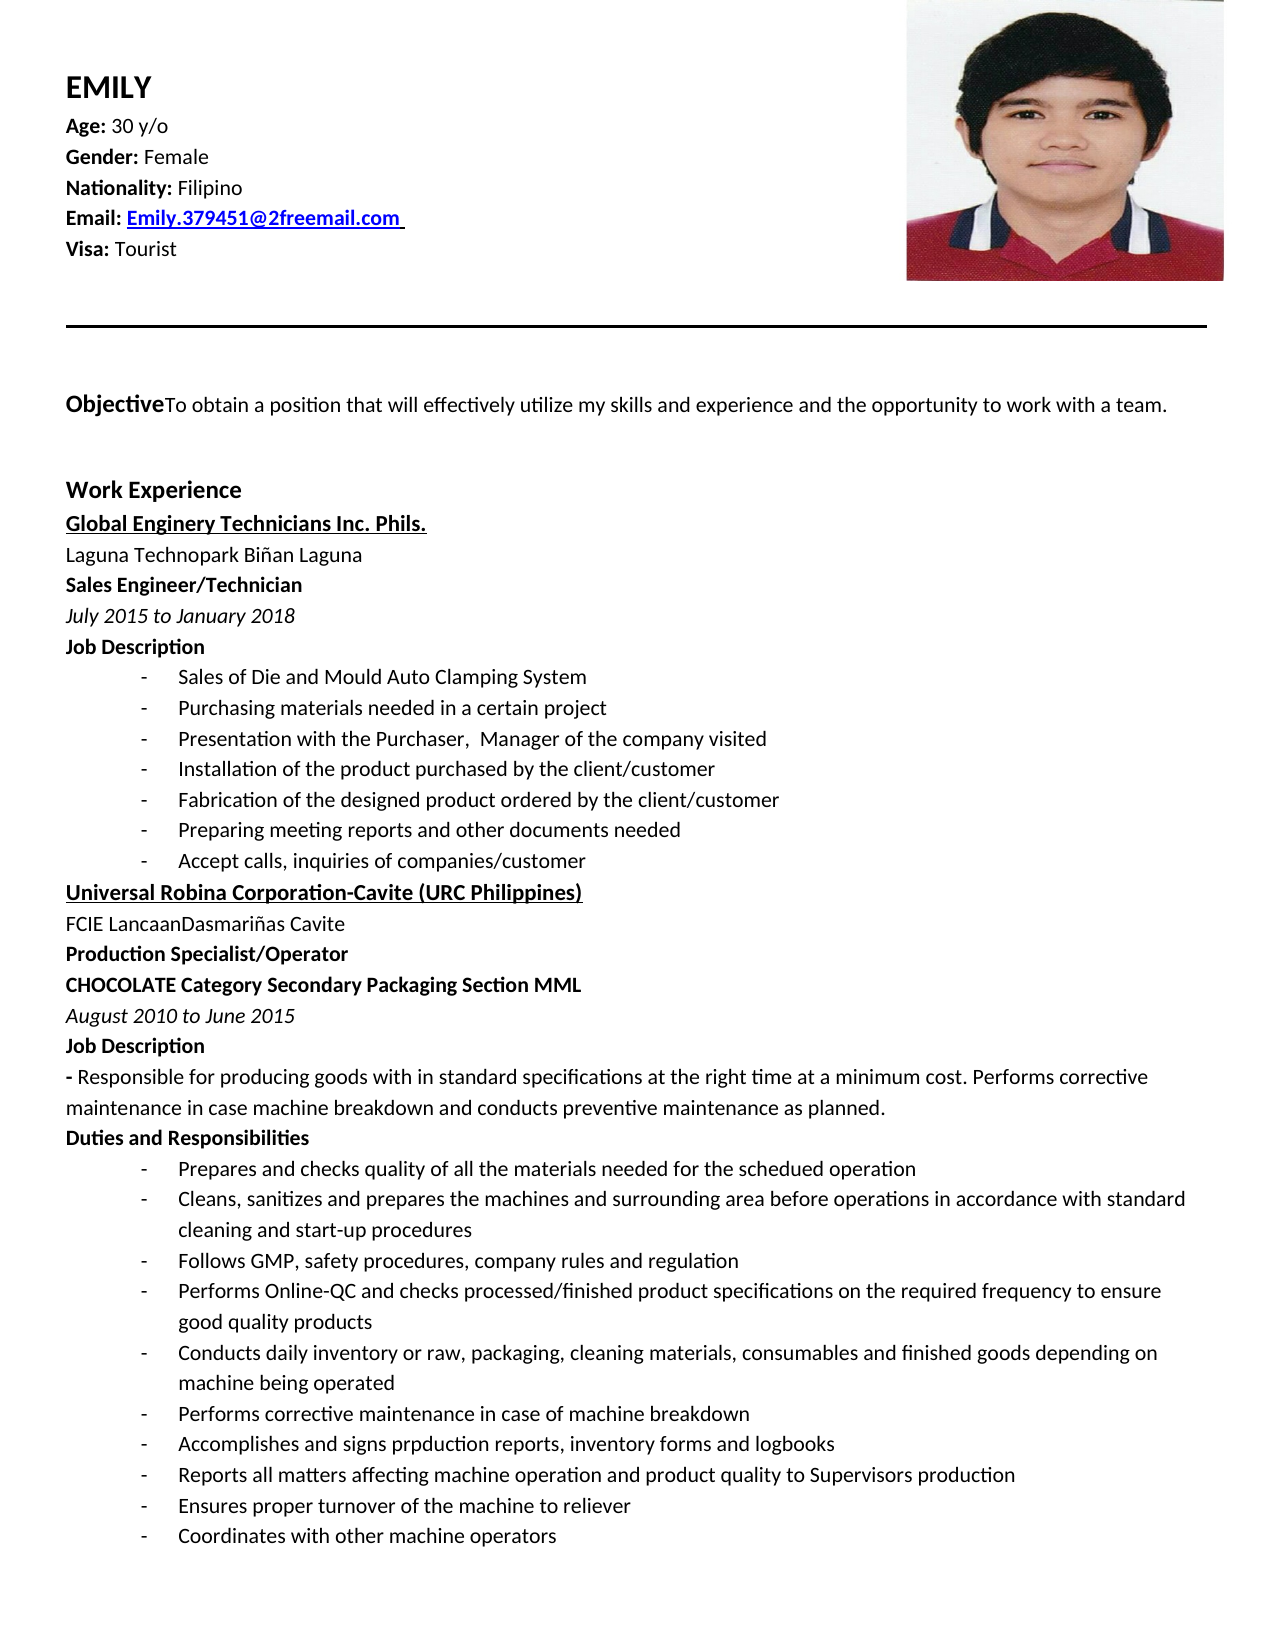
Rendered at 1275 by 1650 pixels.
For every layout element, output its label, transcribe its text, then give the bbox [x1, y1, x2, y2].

list Prepares and checks quality of all the materials needed for the schedued operation [141, 1155, 1207, 1182]
text - Responsible for producing goods with in standard specifications at the right time at a minimum cost. Performs corrective maintenance in case machine breakdown and conducts preventive maintenance as planned. [66, 1063, 1207, 1120]
list Purchasing materials needed in a certain project [141, 694, 1207, 721]
list Fabrication of the designed product ordered by the client/customer [141, 786, 1207, 813]
text Age: 30 y/o [66, 112, 855, 139]
list Sales of Die and Mould Auto Clamping System [141, 663, 1207, 690]
text EMILY [66, 66, 855, 106]
text Visa: Tourist [66, 235, 855, 262]
list Preparing meeting reports and other documents needed [141, 817, 1207, 843]
text July 2015 to January 2018 [66, 602, 1207, 629]
list Follows GMP, safety procedures, company rules and regulation [141, 1247, 1207, 1273]
list Coordinates with other machine operators [141, 1522, 1207, 1549]
list Conducts daily inventory or raw, packaging, cleaning materials, consumables and finished goods depending on machine being operated [141, 1339, 1207, 1396]
list Cleans, sanitizes and prepares the machines and surrounding area before operations in accordance with standard cleaning and start-up procedures [141, 1186, 1207, 1243]
text August 2010 to June 2015 [66, 1002, 1207, 1028]
list Accomplishes and signs prpduction reports, inventory forms and logbooks [141, 1431, 1207, 1457]
list Performs Online-QC and checks processed/finished product specifications on the required frequency to ensure good quality products [141, 1277, 1207, 1335]
text Universal Robina Corporation-Cavite (URC Philippines) [66, 878, 1207, 906]
text Work Experience [66, 474, 1207, 504]
text Nationality: Filipino [66, 174, 855, 200]
text Gender: Female [66, 143, 855, 170]
text ObjectiveTo obtain a position that will effectively utilize my skills and experience and the opportunity to work with a team. [66, 388, 1207, 449]
list Installation of the product purchased by the client/customer [141, 755, 1207, 782]
text Laguna Technopark Biñan Laguna [66, 541, 1207, 568]
list Reports all matters affecting machine operation and product quality to Supervisors production [141, 1461, 1207, 1488]
text Global Enginery Technicians Inc. Phils. [66, 509, 1207, 537]
text Sales Engineer/Technician [66, 572, 1207, 598]
text Duties and Responsibilities [66, 1124, 1207, 1151]
list Performs corrective maintenance in case of machine breakdown [141, 1400, 1207, 1427]
list Presentation with the Purchaser, Manager of the company visited [141, 725, 1207, 751]
picture [855, 0, 1275, 281]
text Job Description [66, 633, 1207, 659]
text FCIE LancaanDasmariñas Cavite [66, 910, 1207, 937]
list Accept calls, inquiries of companies/customer [141, 847, 1207, 874]
text Job Description [66, 1032, 1207, 1059]
list Ensures proper turnover of the machine to reliever [141, 1492, 1207, 1518]
text CHOCOLATE Category Secondary Packaging Section MML [66, 971, 1207, 998]
text Email: Emily.379451@2freemail.com [66, 204, 855, 231]
text Production Specialist/Operator [66, 941, 1207, 967]
